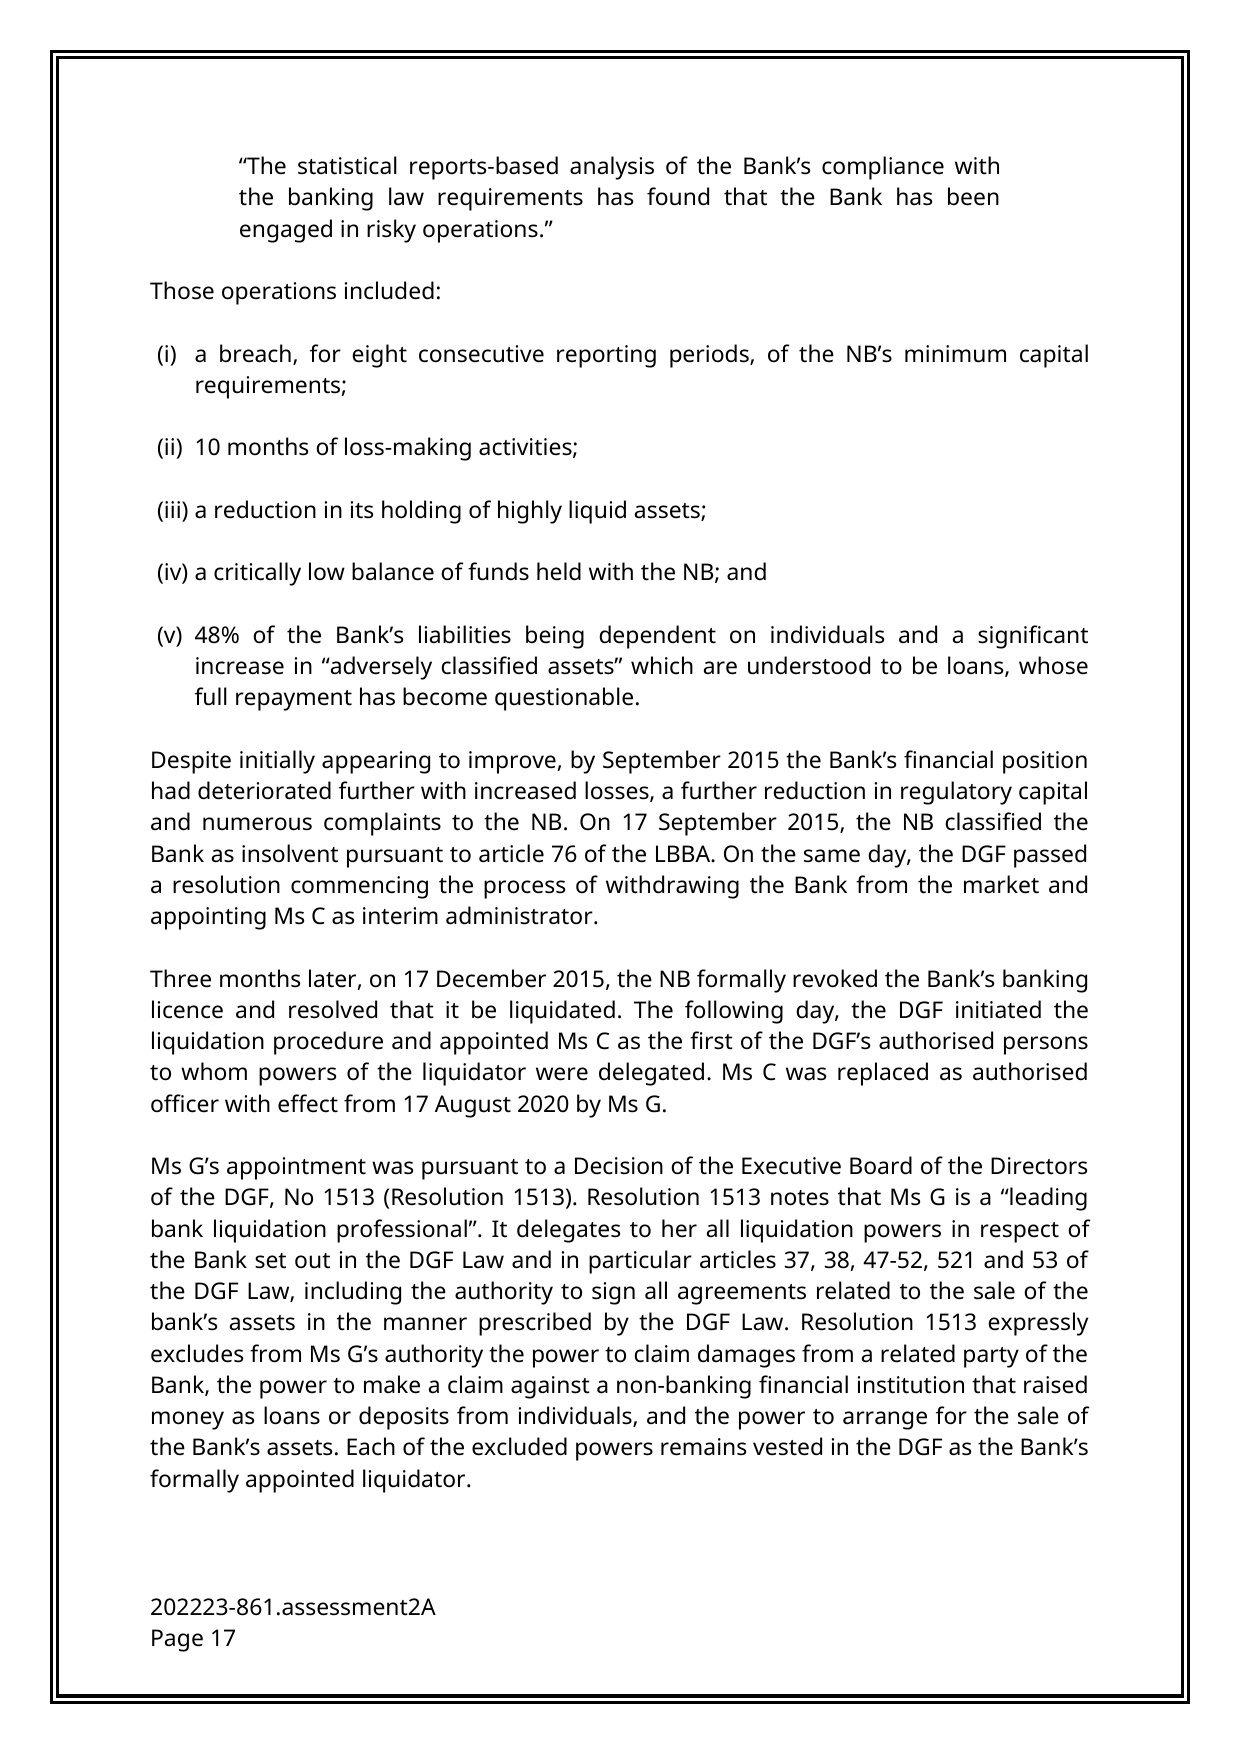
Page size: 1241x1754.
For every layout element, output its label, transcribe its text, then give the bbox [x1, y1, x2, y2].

list 10 months of loss-making activities; [157, 431, 1090, 462]
list a breach, for eight consecutive reporting periods, of the NB’s minimum capital requirements; [157, 337, 1090, 400]
text Despite initially appearing to improve, by September 2015 the Bank’s financial position had deteriorated further with increased losses, a further reduction in regulatory capital and numerous complaints to the NB. On 17 September 2015, the NB classified the Bank as insolvent pursuant to article 76 of the LBBA. On the same day, the DGF passed a resolution commencing the process of withdrawing the Bank from the market and appointing Ms C as interim administrator. [150, 744, 1090, 931]
text Ms G’s appointment was pursuant to a Decision of the Executive Board of the Directors of the DGF, No 1513 (Resolution 1513). Resolution 1513 notes that Ms G is a “leading bank liquidation professional”. It delegates to her all liquidation powers in respect of the Bank set out in the DGF Law and in particular articles 37, 38, 47-52, 521 and 53 of the DGF Law, including the authority to sign all agreements related to the sale of the bank’s assets in the manner prescribed by the DGF Law. Resolution 1513 expressly excludes from Ms G’s authority the power to claim damages from a related party of the Bank, the power to make a claim against a non-banking financial institution that raised money as loans or deposits from individuals, and the power to arrange for the sale of the Bank’s assets. Each of the excluded powers remains vested in the DGF as the Bank’s formally appointed liquidator. [150, 1150, 1090, 1494]
text Those operations included: [150, 275, 1090, 306]
list a critically low balance of funds held with the NB; and [157, 556, 1090, 587]
text Three months later, on 17 December 2015, the NB formally revoked the Bank’s banking licence and resolved that it be liquidated. The following day, the DGF initiated the liquidation procedure and appointed Ms C as the first of the DGF’s authorised persons to whom powers of the liquidator were delegated. Ms C was replaced as authorised officer with effect from 17 August 2020 by Ms G. [150, 962, 1090, 1119]
list 48% of the Bank’s liabilities being dependent on individuals and a significant increase in “adversely classified assets” which are understood to be loans, whose full repayment has become questionable. [157, 619, 1090, 712]
text “The statistical reports-based analysis of the Bank’s compliance with the banking law requirements has found that the Bank has been engaged in risky operations.” [239, 150, 1002, 244]
list a reduction in its holding of highly liquid assets; [157, 494, 1090, 525]
